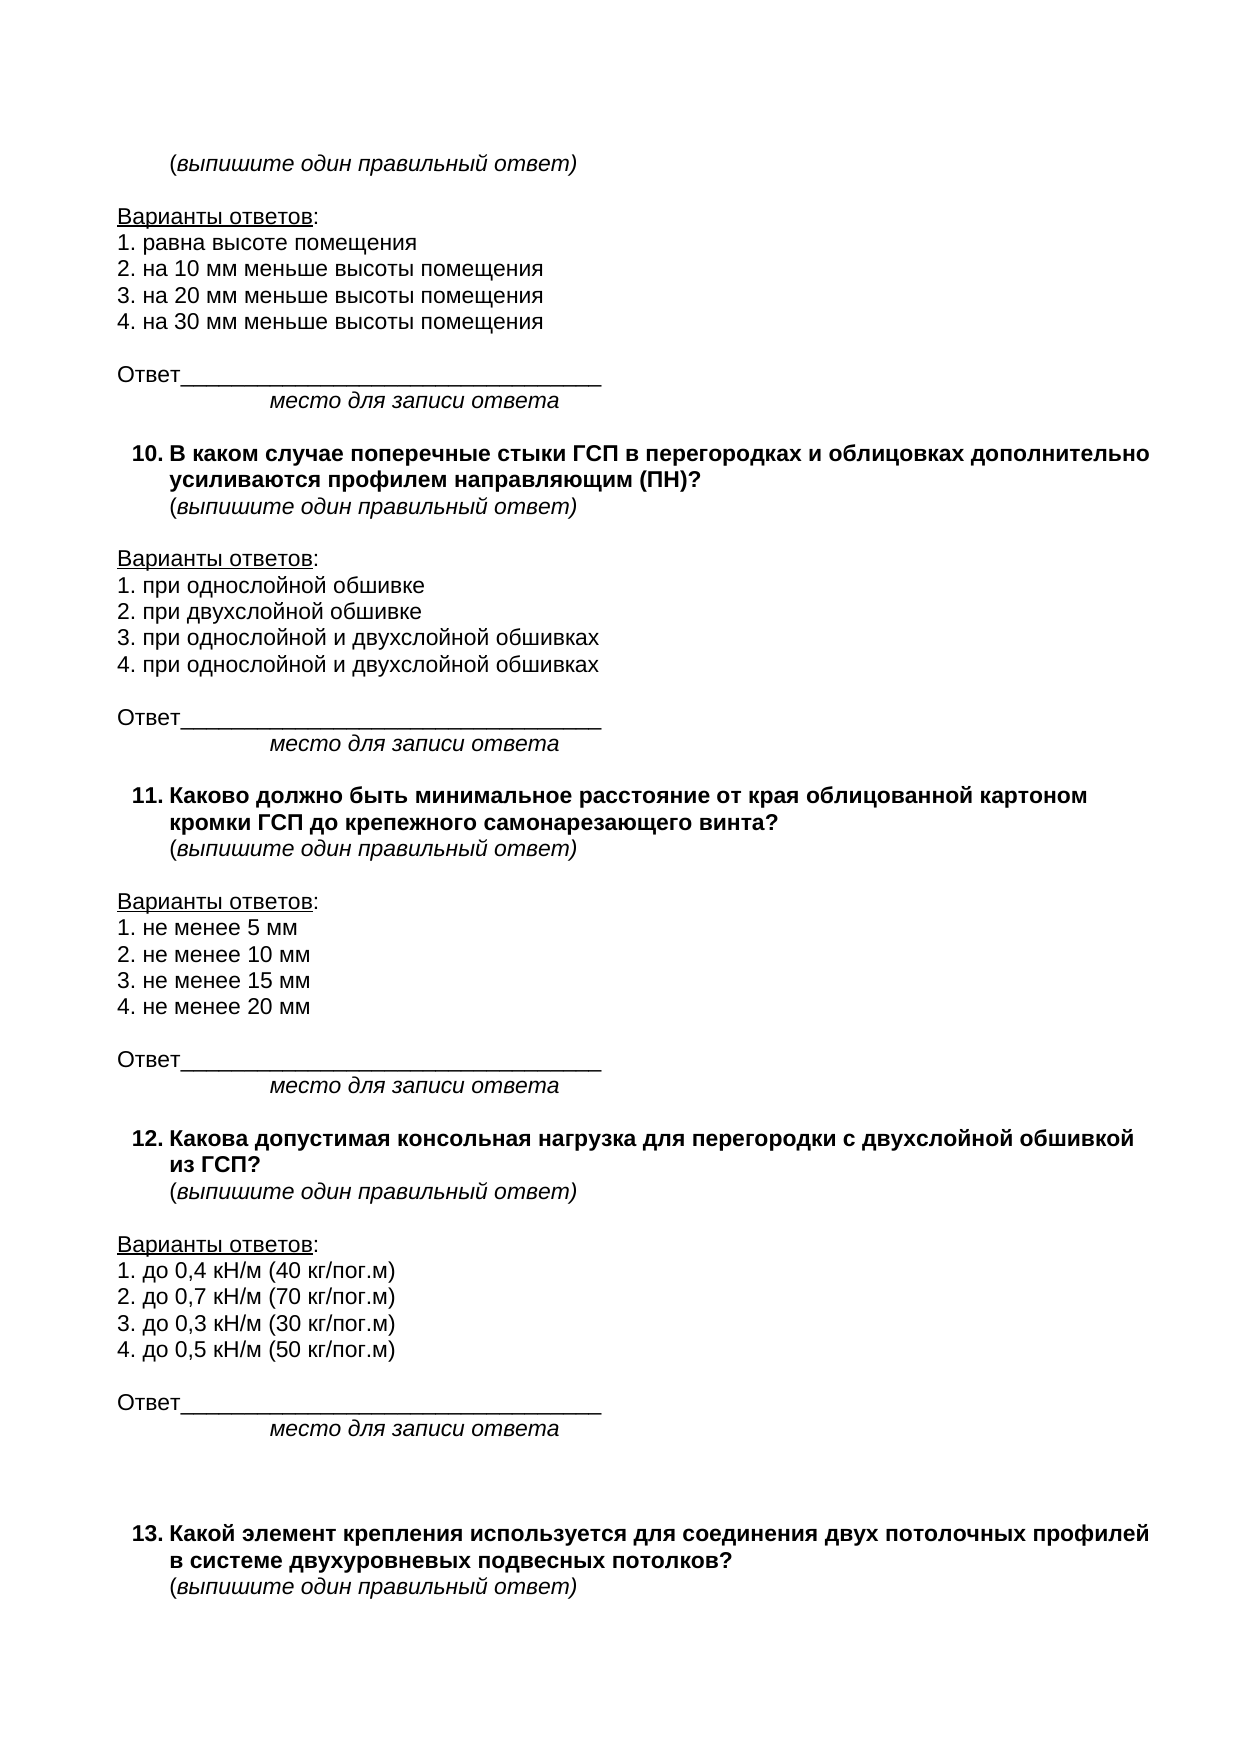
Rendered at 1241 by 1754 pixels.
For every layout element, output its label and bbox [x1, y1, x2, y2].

table_cell [106, 150, 1165, 1599]
